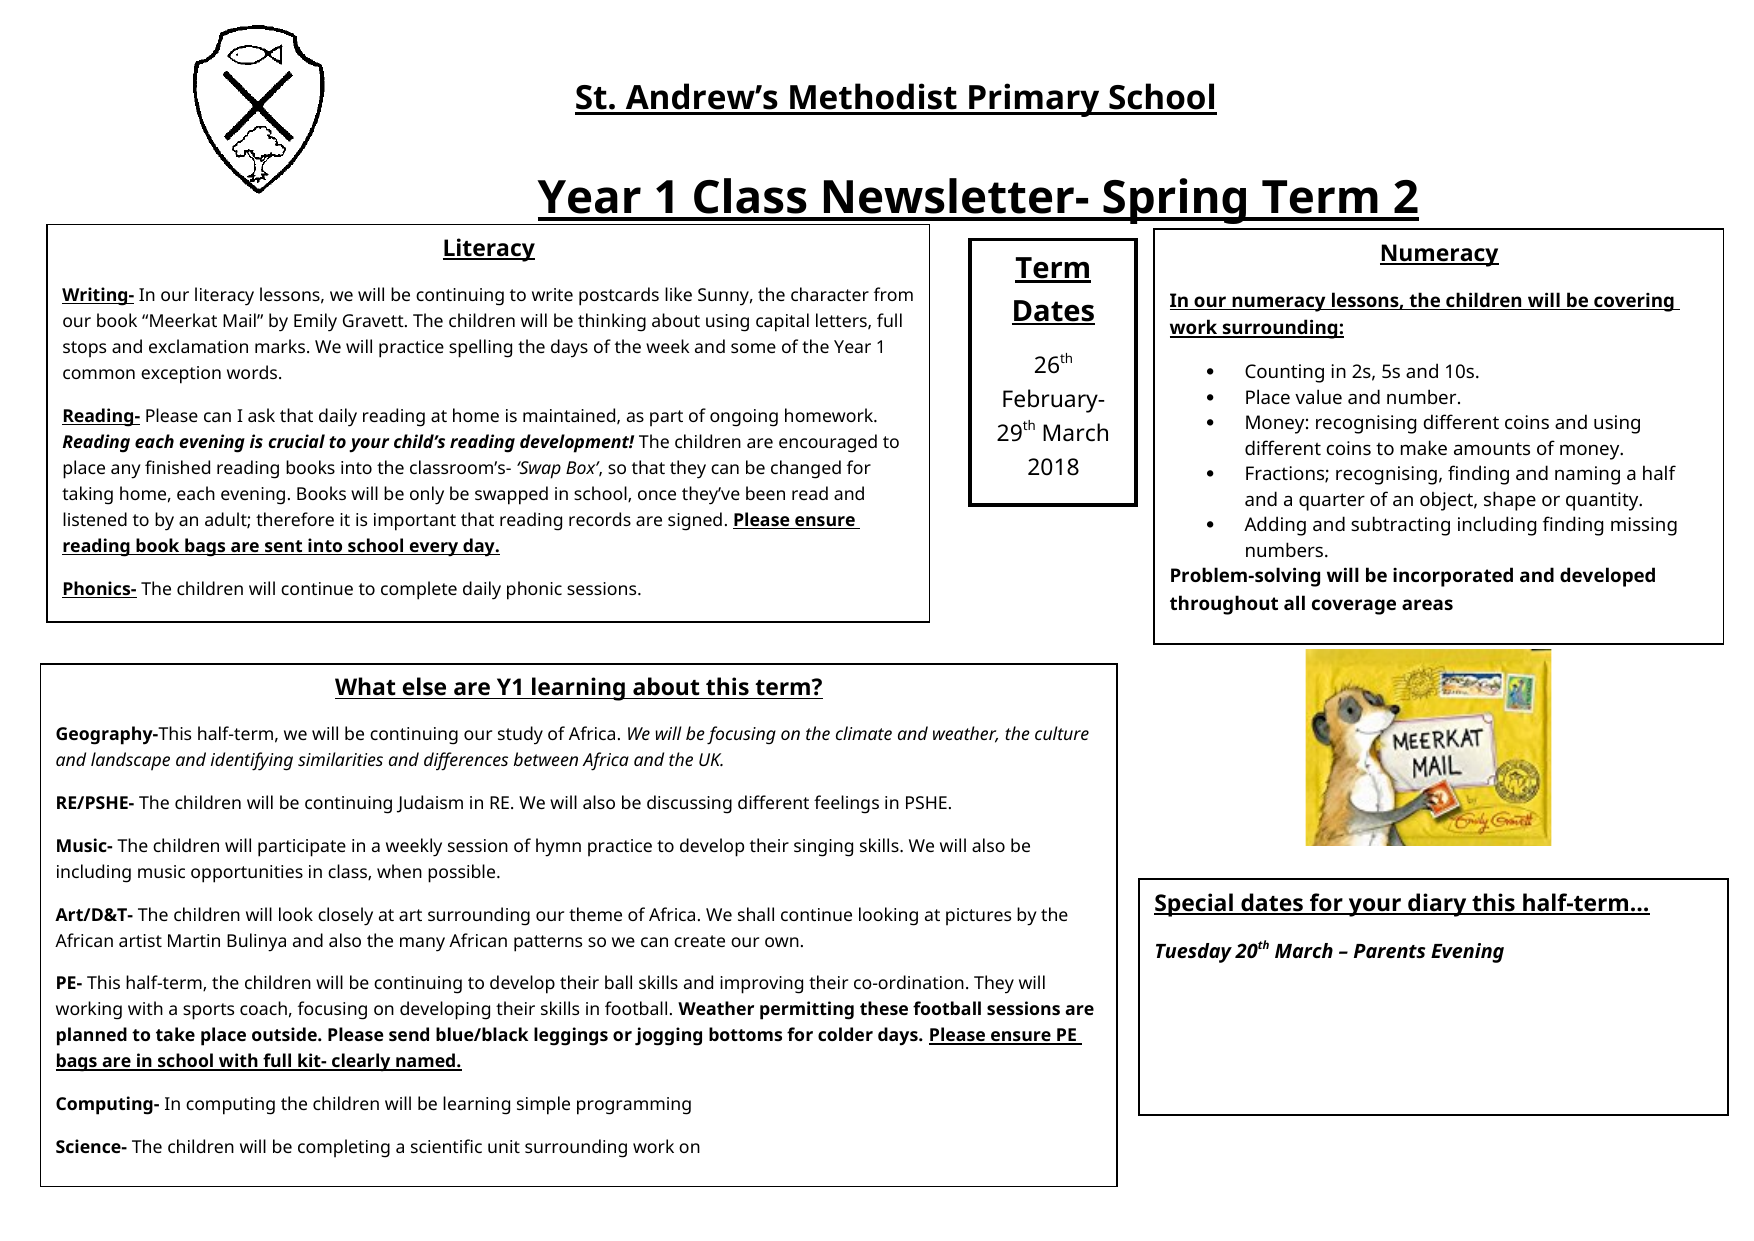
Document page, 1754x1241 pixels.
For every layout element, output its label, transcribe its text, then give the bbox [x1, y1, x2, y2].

picture [187, 17, 334, 165]
picture [1305, 649, 1552, 846]
text Year 1 Class Newsletter- Spring Term 2 [187, 165, 1604, 227]
